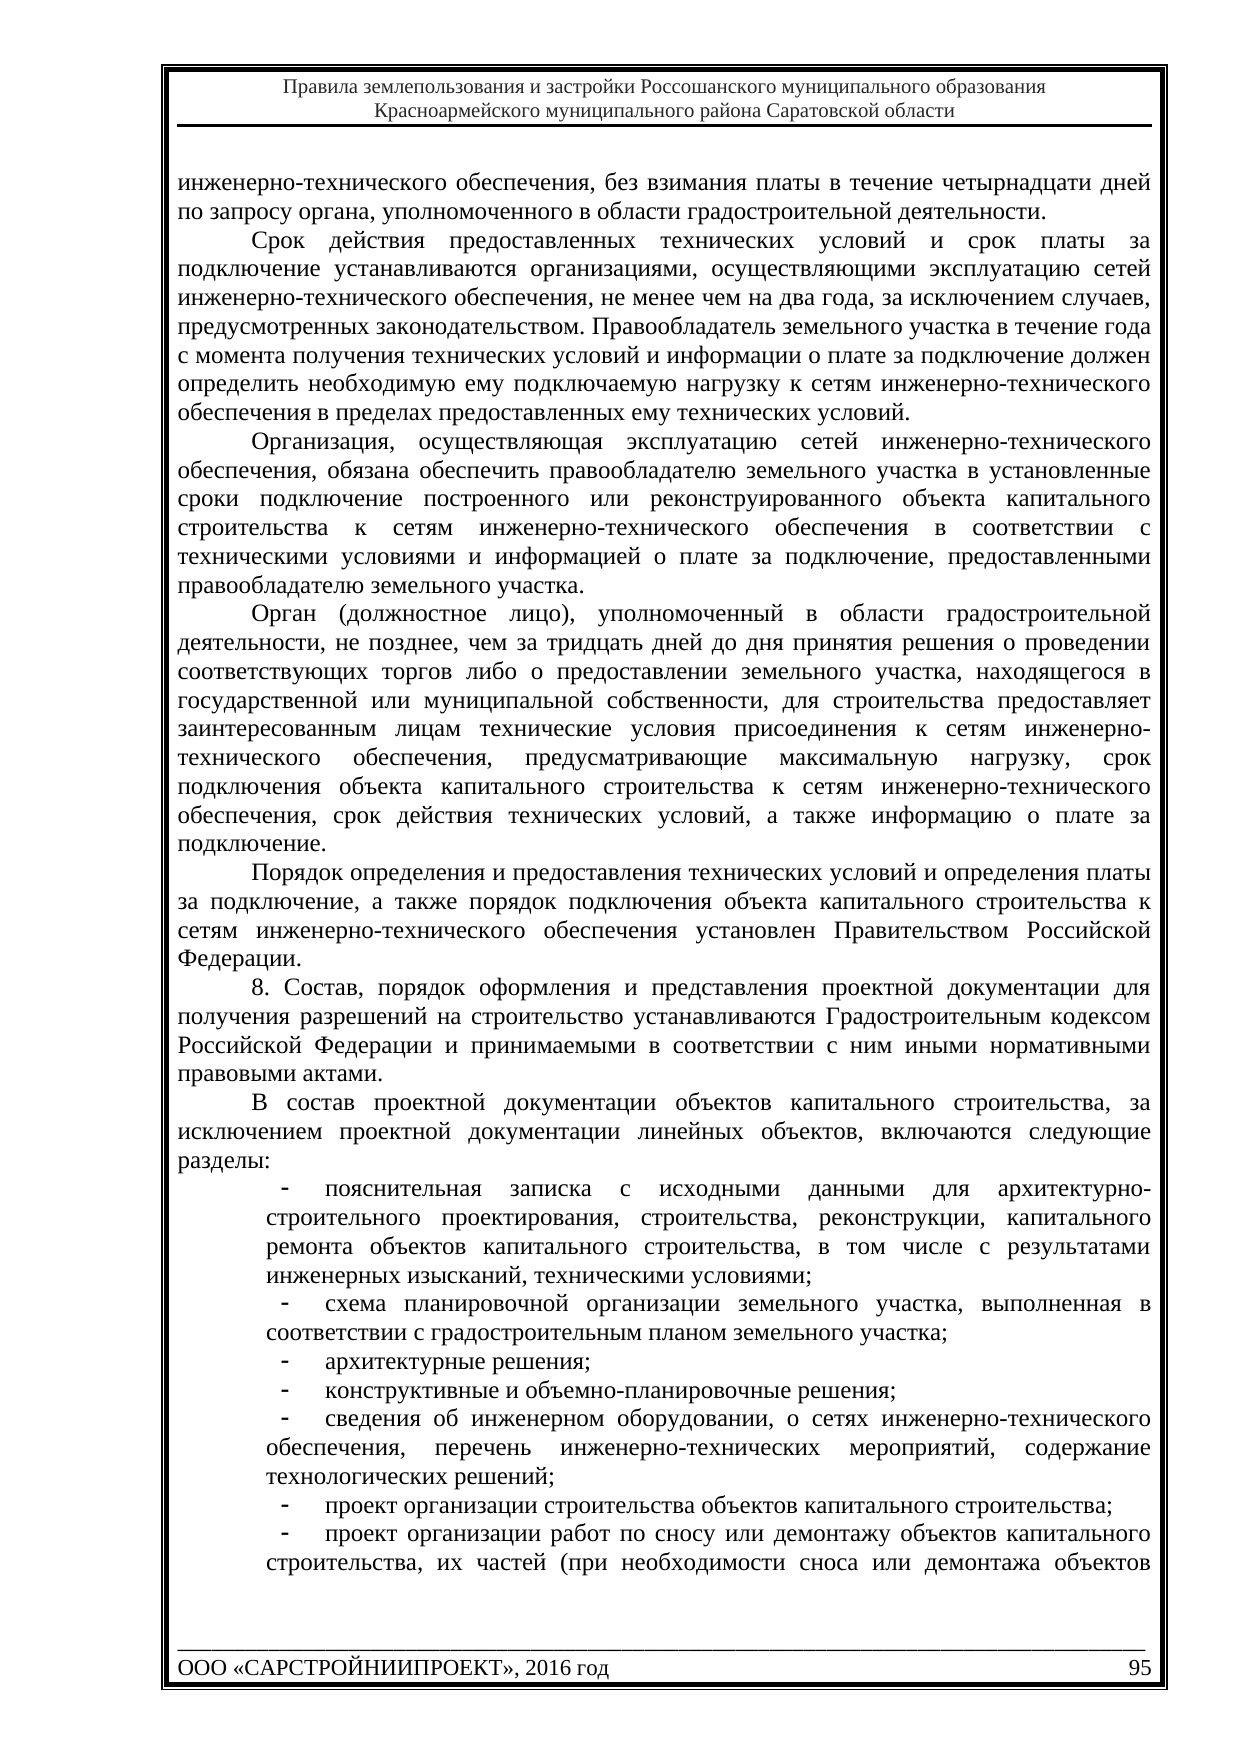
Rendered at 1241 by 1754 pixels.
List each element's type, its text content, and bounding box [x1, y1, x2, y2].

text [177, 167, 1152, 225]
text В состав проектной документации объектов капитального строительства, за исключением проектной документации линейных объектов, включаются следующие разделы: [177, 1087, 1152, 1173]
list пояснительная записка с исходными данными для архитектурно-строительного проектирования, строительства, реконструкции, капитального ремонта объектов капитального строительства, в том числе с результатами инженерных изысканий, техническими условиями; [266, 1173, 1152, 1288]
list проект организации строительства объектов капитального строительства; [266, 1490, 1152, 1518]
text Срок действия предоставленных технических условий и срок платы за подключение устанавливаются организациями, осуществляющими эксплуатацию сетей инженерно-технического обеспечения, не менее чем на два года, за исключением случаев, предусмотренных законодательством. Правообладатель земельного участка в течение года с момента получения технических условий и информации о плате за подключение должен определить необходимую ему подключаемую нагрузку к сетям инженерно-технического обеспечения в пределах предоставленных ему технических условий. [177, 225, 1152, 426]
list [266, 1518, 1152, 1576]
text Порядок определения и предоставления технических условий и определения платы за подключение, а также порядок подключения объекта капитального строительства к сетям инженерно-технического обеспечения установлен Правительством Российской Федерации. [177, 857, 1152, 972]
text 8. Состав, порядок оформления и представления проектной документации для получения разрешений на строительство устанавливаются Градостроительным кодексом Российской Федерации и принимаемыми в соответствии с ним иными нормативными правовыми актами. [177, 972, 1152, 1087]
text Организация, осуществляющая эксплуатацию сетей инженерно-технического обеспечения, обязана обеспечить правообладателю земельного участка в установленные сроки подключение построенного или реконструированного объекта капитального строительства к сетям инженерно-технического обеспечения в соответствии с техническими условиями и информацией о плате за подключение, предоставленными правообладателю земельного участка. [177, 426, 1152, 598]
text Орган (должностное лицо), уполномоченный в области градостроительной деятельности, не позднее, чем за тридцать дней до дня принятия решения о проведении соответствующих торгов либо о предоставлении земельного участка, находящегося в государственной или муниципальной собственности, для строительства предоставляет заинтересованным лицам технические условия присоединения к сетям инженерно-технического обеспечения, предусматривающие максимальную нагрузку, срок подключения объекта капитального строительства к сетям инженерно-технического обеспечения, срок действия технических условий, а также информацию о плате за подключение. [177, 598, 1152, 857]
list сведения об инженерном оборудовании, о сетях инженерно-технического обеспечения, перечень инженерно-технических мероприятий, содержание технологических решений; [266, 1403, 1152, 1490]
list конструктивные и объемно-планировочные решения; [266, 1375, 1152, 1403]
list архитектурные решения; [266, 1346, 1152, 1375]
list схема планировочной организации земельного участка, выполненная в соответствии с градостроительным планом земельного участка; [266, 1288, 1152, 1346]
